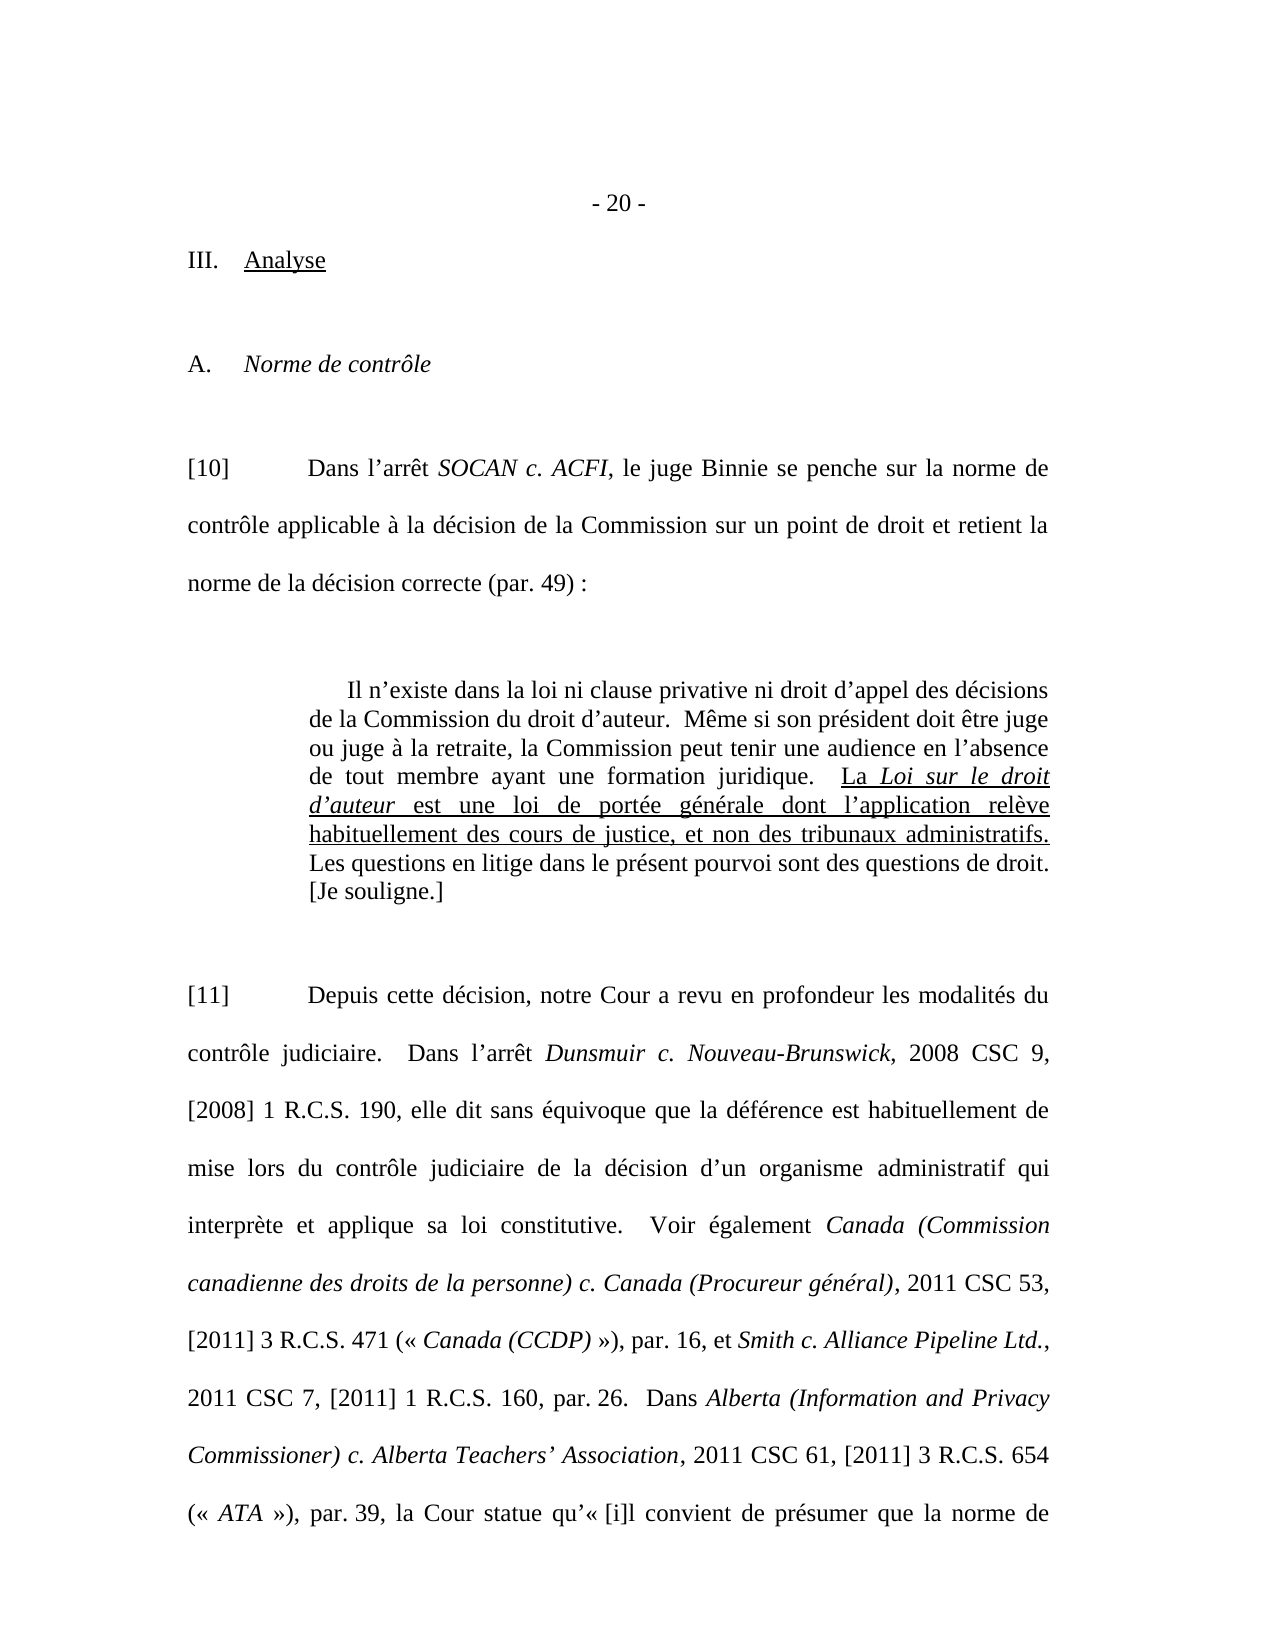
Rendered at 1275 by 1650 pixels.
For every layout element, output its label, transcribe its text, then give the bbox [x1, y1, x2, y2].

text Il n’existe dans la loi ni clause privative ni droit d’appel des décisions de la Commission du droit d’auteur. Même si son président doit être juge ou juge à la retraite, la Commission peut tenir une audience en l’absence de tout membre ayant une formation juridique. La Loi sur le droit d’auteur est une loi de portée générale dont l’application relève habituellement des cours de justice, et non des tribunaux administratifs. Les questions en litige dans le présent pourvoi sont des questions de droit. [Je souligne.] [187, 675, 1050, 905]
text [187, 980, 1050, 1526]
text Dans l’arrêt SOCAN c. ACFI, le juge Binnie se penche sur la norme de contrôle applicable à la décision de la Commission sur un point de droit et retient la norme de la décision correcte (par. 49) : [187, 453, 1050, 596]
title A. Norme de contrôle [187, 349, 1050, 378]
title III. Analyse [187, 245, 1050, 274]
